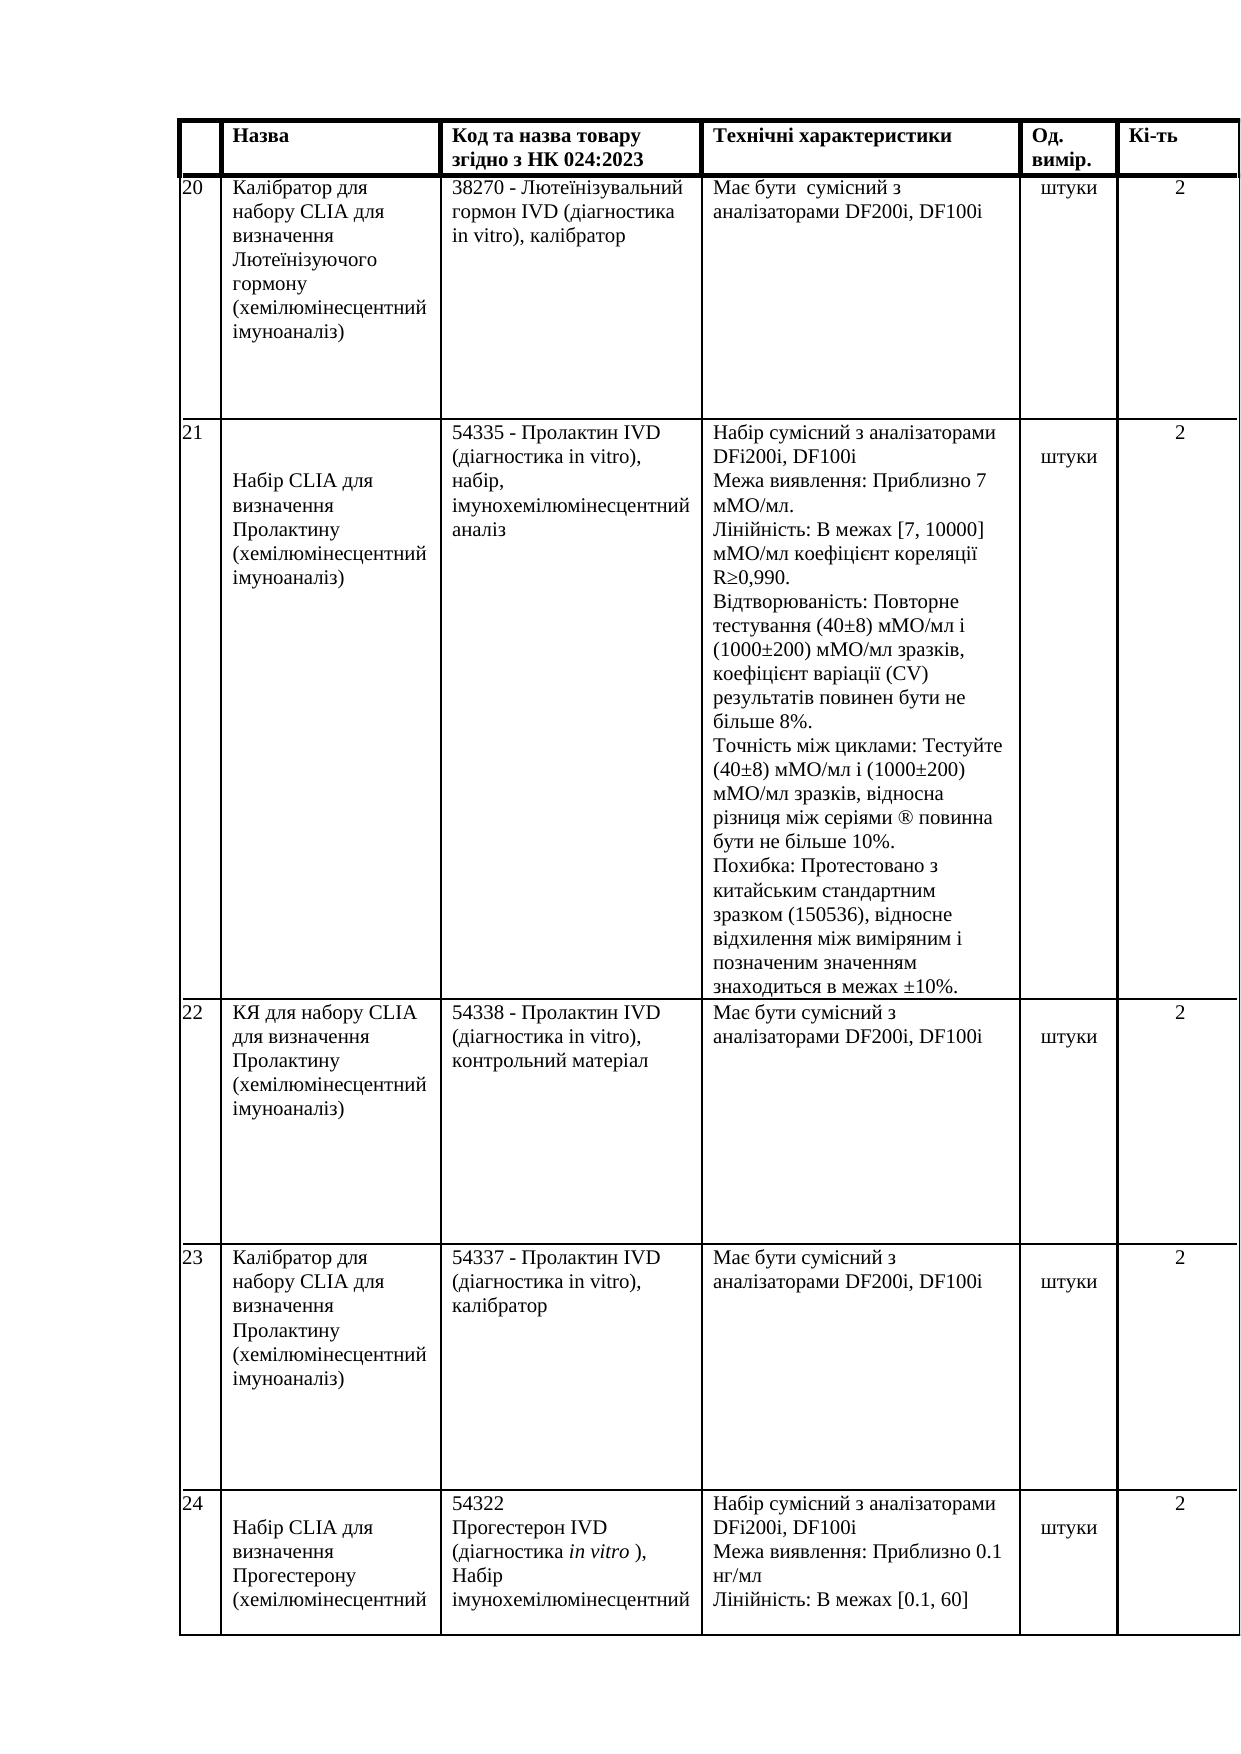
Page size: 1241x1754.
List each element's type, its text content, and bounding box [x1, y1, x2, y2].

table_cell 20 [181, 173, 220, 418]
table_cell Набір сумісний з аналізаторами DFi200i, DF100i Межа виявлення: Приблизно 7 мМО/мл. Лінійність: В межах [7, 10000] мМО/мл коефіцієнт кореляції R≥0,990. Відтворюваність: Повторне тестування (40±8) мМО/мл і (1000±200) мМО/мл зразків, коефіцієнт варіації (CV) результатів повинен бути не більше 8%. Точність між циклами: Тестуйте (40±8) мМО/мл і (1000±200) мМО/мл зразків, відносна різниця між серіями ® повинна бути не більше 10%. Похибка: Протестовано з китайським стандартним зразком (150536), відносне відхилення між виміряним і позначеним значенням знаходиться в межах ±10%. [703, 420, 1019, 998]
table_cell 54335 - Пролактин IVD (діагностика in vitro), набір, імунохемілюмінесцентний аналіз [442, 420, 701, 998]
table_cell 2 [1119, 173, 1239, 418]
table_header Кі-ть [1120, 123, 1238, 173]
table_cell 2 [1119, 1489, 1239, 1634]
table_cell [703, 178, 1019, 418]
table_cell Калібратор для набору CLIA для визначення Пролактину (хемілюмінесцентний імуноаналіз) [222, 1245, 440, 1489]
table_header Технічні характеристики [704, 123, 1018, 173]
table_header Код та назва товару згідно з НК 024:2023 [443, 123, 699, 173]
table_cell 23 [181, 1243, 220, 1489]
table_cell 21 [181, 418, 220, 998]
table_cell штуки [1021, 1491, 1116, 1634]
table_cell 2 [1119, 998, 1239, 1243]
table_cell Калібратор для набору CLIA для визначення Лютеїнізуючого гормону (хемілюмінесцентний імуноаналіз) [222, 178, 440, 418]
table_cell Має бути сумісний з аналізаторами DF200i, DF100i [703, 1000, 1019, 1243]
table_cell 54338 - Пролактин IVD (діагностика in vitro), контрольний матеріал [442, 1000, 701, 1243]
table_cell 22 [181, 998, 220, 1243]
table_header Од. вимір. [1023, 123, 1115, 173]
table_cell 2 [1119, 418, 1239, 998]
table_cell штуки [1021, 1245, 1116, 1489]
table_cell штуки [1021, 420, 1116, 998]
table_cell 38270 - Лютеїнізувальний гормон IVD (діагностика in vitro), калібратор [442, 178, 701, 418]
table_cell Набір CLIA для визначення Пролактину (хемілюмінесцентний імуноаналіз) [222, 420, 440, 998]
table_cell 2 [1119, 1243, 1239, 1489]
table_cell штуки [1021, 1000, 1116, 1243]
table_header Назва [224, 123, 438, 173]
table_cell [703, 1491, 1019, 1634]
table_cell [222, 1491, 440, 1634]
table_cell КЯ для набору CLIA для визначення Пролактину (хемілюмінесцентний імуноаналіз) [222, 1000, 440, 1243]
table_header [182, 123, 219, 173]
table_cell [442, 1491, 701, 1634]
table_cell 54337 - Пролактин IVD (діагностика in vitro), калібратор [442, 1245, 701, 1489]
table_cell штуки [1021, 178, 1116, 418]
table_cell 24 [181, 1489, 220, 1634]
table_cell Має бути сумісний з аналізаторами DF200i, DF100i [703, 1245, 1019, 1489]
